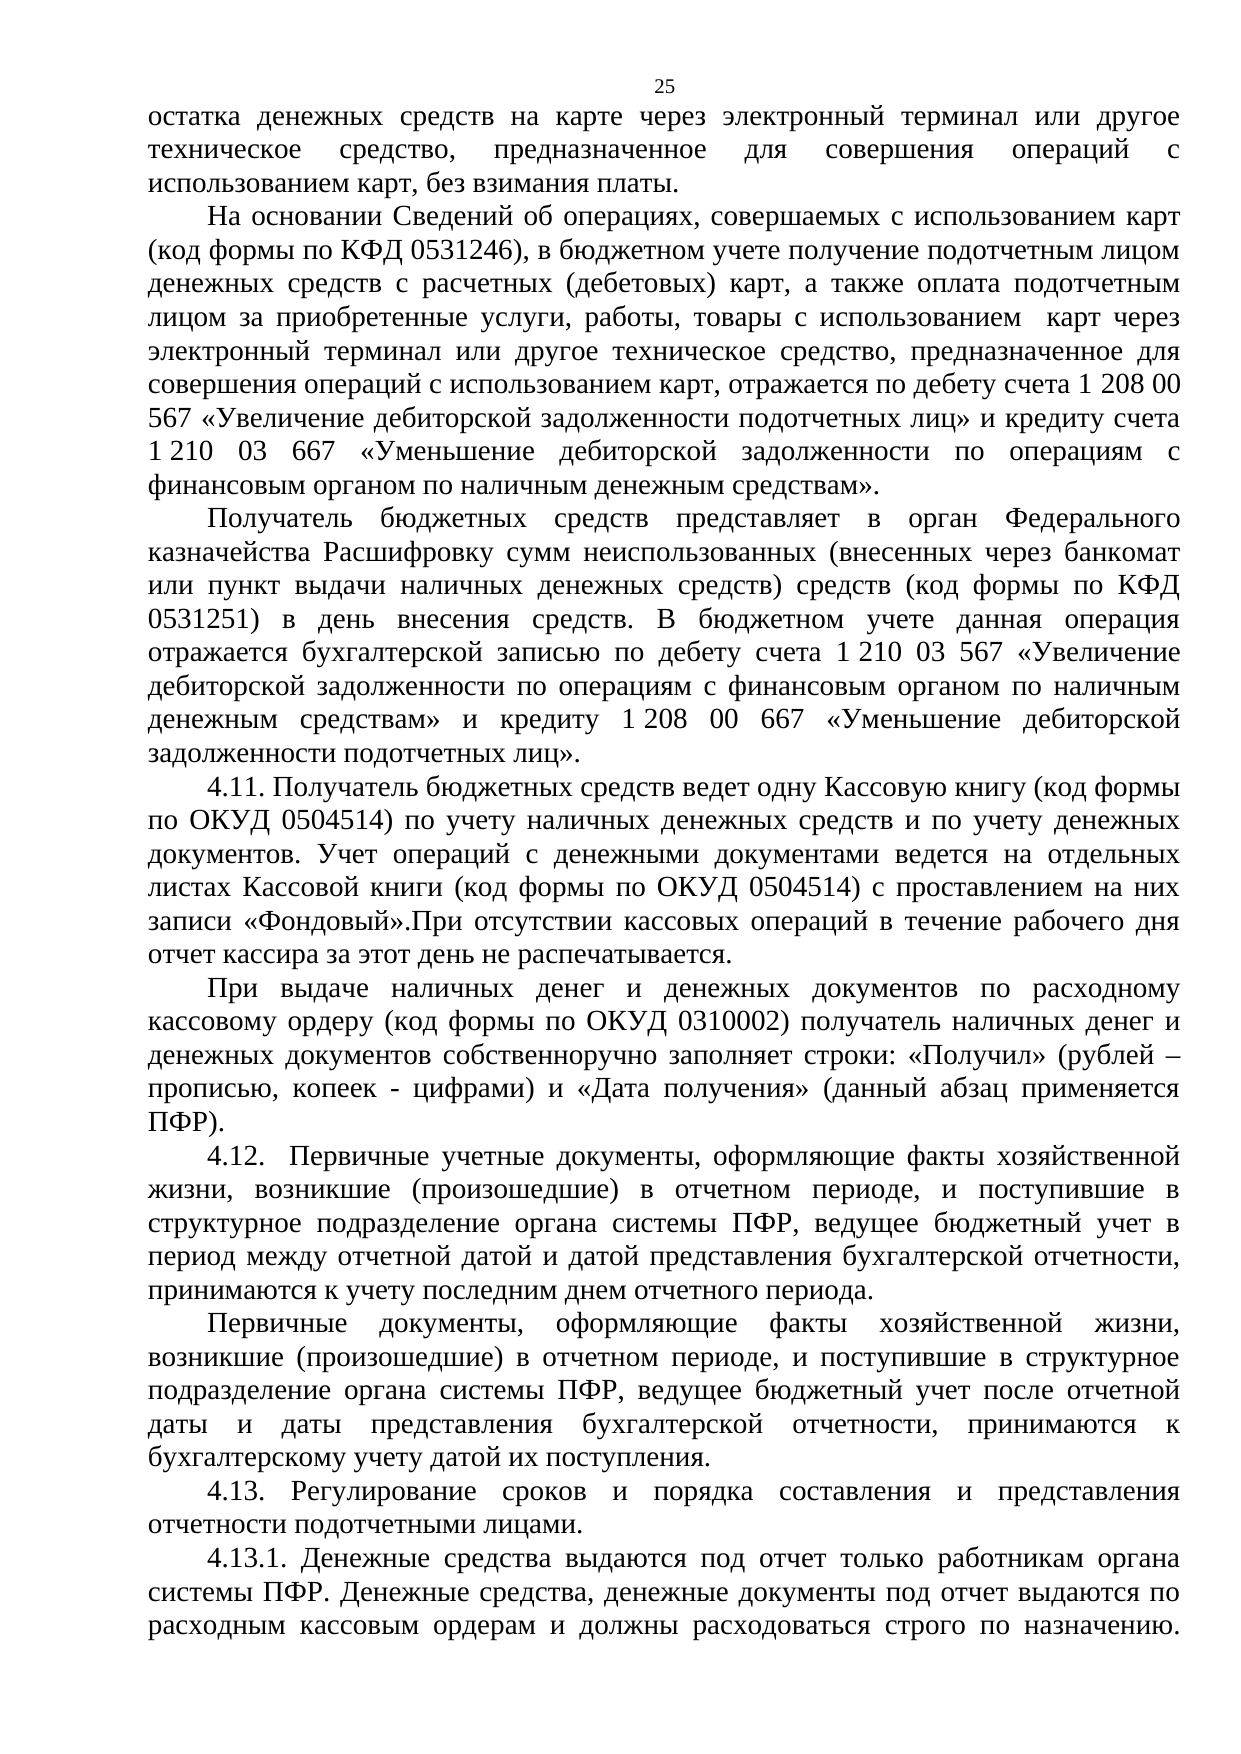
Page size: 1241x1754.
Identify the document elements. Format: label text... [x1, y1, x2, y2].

text 4.12. Первичные учетные документы, оформляющие факты хозяйственной жизни, возникшие (произошедшие) в отчетном периоде, и поступившие в структурное подразделение органа системы ПФР, ведущее бюджетный учет в период между отчетной датой и датой представления бухгалтерской отчетности, принимаются к учету последним днем отчетного периода. [148, 1138, 1181, 1305]
text На основании Сведений об операциях, совершаемых с использованием карт (код формы по КФД 0531246), в бюджетном учете получение подотчетным лицом денежных средств с расчетных (дебетовых) карт, а также оплата подотчетным лицом за приобретенные услуги, работы, товары с использованием карт через электронный терминал или другое техническое средство, предназначенное для совершения операций с использованием карт, отражается по дебету счета 1 208 00 567 «Увеличение дебиторской задолженности подотчетных лиц» и кредиту счета 1 210 03 667 «Уменьшение дебиторской задолженности по операциям с финансовым органом по наличным денежным средствам». [148, 198, 1181, 500]
text 4.11. Получатель бюджетных средств ведет одну Кассовую книгу (код формы по ОКУД 0504514) по учету наличных денежных средств и по учету денежных документов. Учет операций с денежными документами ведется на отдельных листах Кассовой книги (код формы по ОКУД 0504514) с проставлением на них записи «Фондовый».При отсутствии кассовых операций в течение рабочего дня отчет кассира за этот день не распечатывается. [148, 769, 1181, 970]
text При выдаче наличных денег и денежных документов по расходному кассовому ордеру (код формы по ОКУД 0310002) получатель наличных денег и денежных документов собственноручно заполняет строки: «Получил» (рублей – прописью, копеек - цифрами) и «Дата получения» (данный абзац применяется ПФР). [148, 970, 1181, 1138]
text Получатель бюджетных средств представляет в орган Федерального казначейства Расшифровку сумм неиспользованных (внесенных через банкомат или пункт выдачи наличных денежных средств) средств (код формы по КФД 0531251) в день внесения средств. В бюджетном учете данная операция отражается бухгалтерской записью по дебету счета 1 210 03 567 «Увеличение дебиторской задолженности по операциям с финансовым органом по наличным денежным средствам» и кредиту 1 208 00 667 «Уменьшение дебиторской задолженности подотчетных лиц». [148, 500, 1181, 769]
text Первичные документы, оформляющие факты хозяйственной жизни, возникшие (произошедшие) в отчетном периоде, и поступившие в структурное подразделение органа системы ПФР, ведущее бюджетный учет после отчетной даты и даты представления бухгалтерской отчетности, принимаются к бухгалтерскому учету датой их поступления. [148, 1305, 1181, 1473]
text 4.13. Регулирование сроков и порядка составления и представления отчетности подотчетными лицами. [148, 1473, 1181, 1540]
